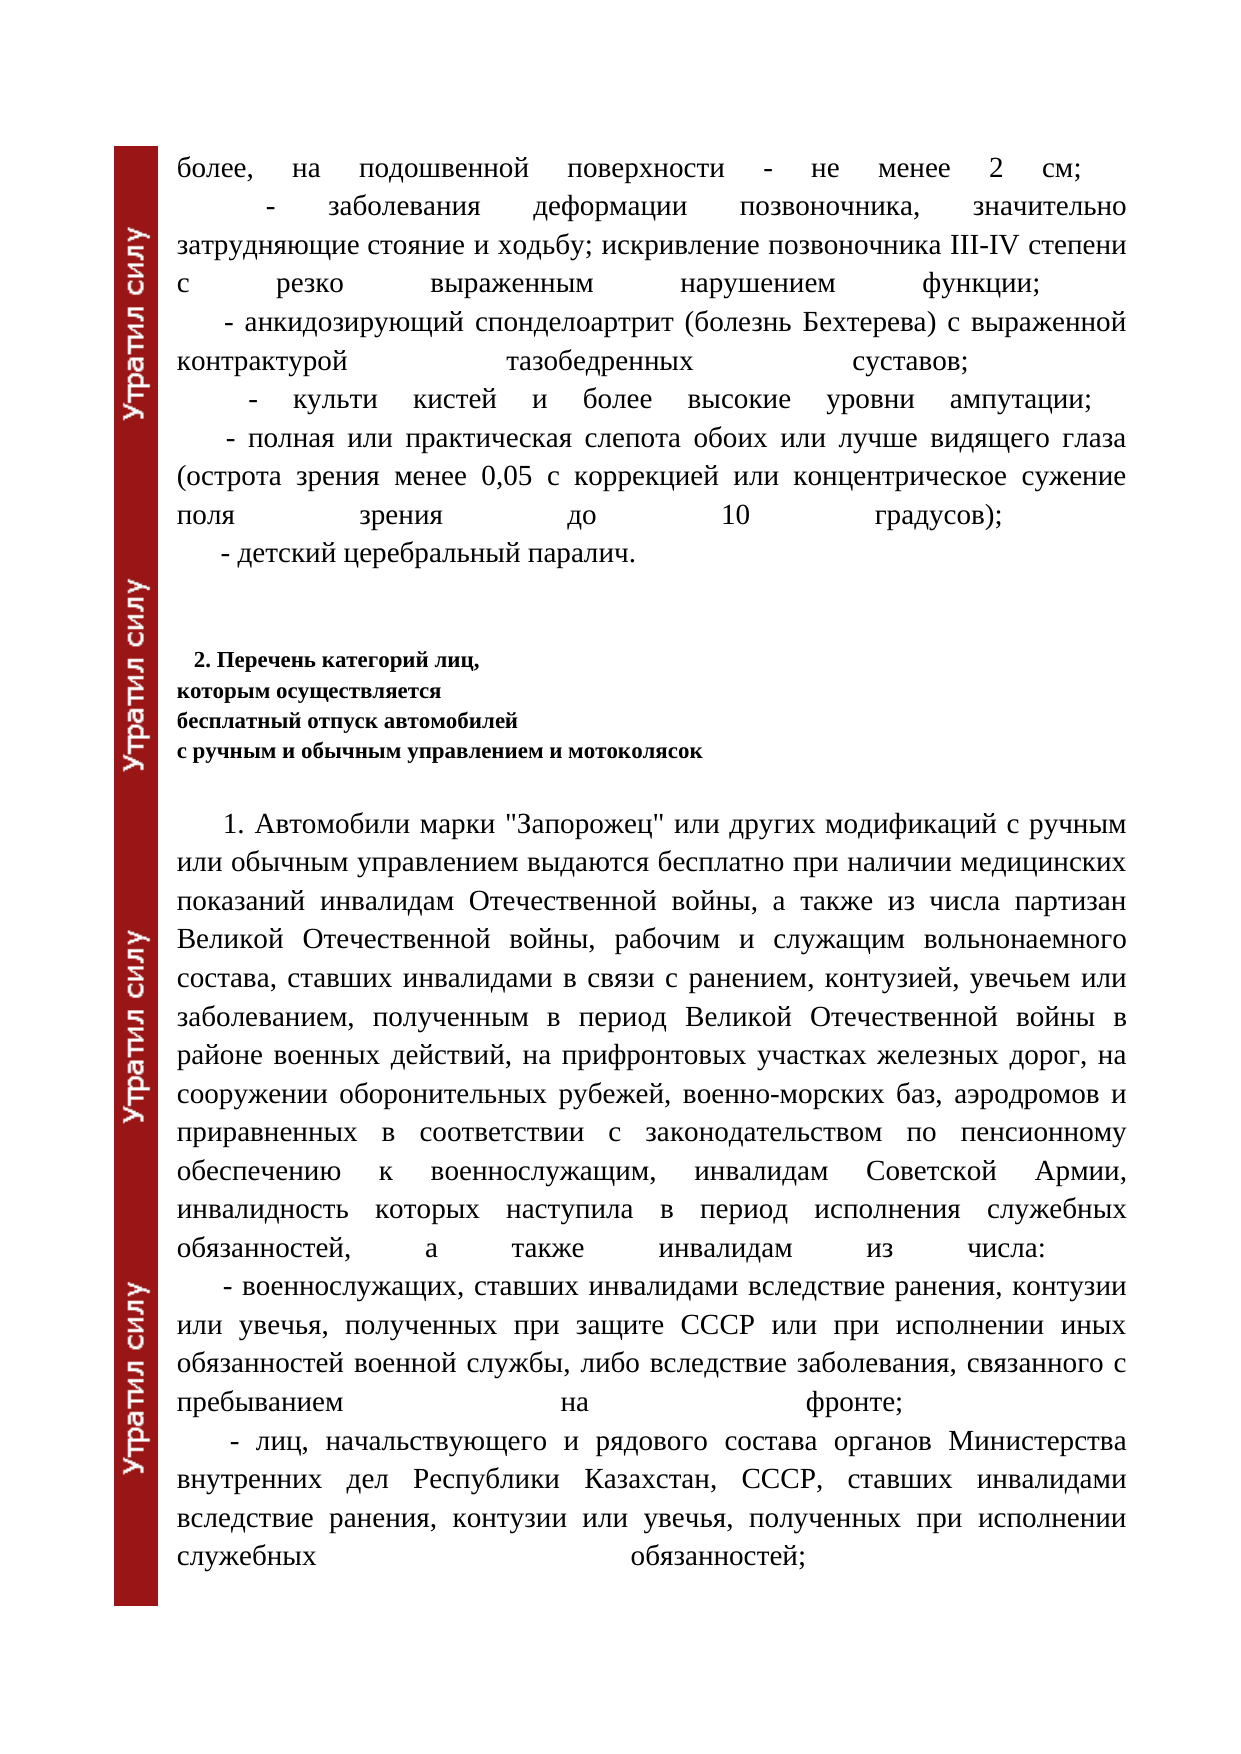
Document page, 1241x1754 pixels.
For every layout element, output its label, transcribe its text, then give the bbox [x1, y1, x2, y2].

picture [114, 146, 158, 150]
picture [114, 763, 158, 767]
picture [114, 569, 158, 647]
text 2. Перечень категорий лиц, которым осуществляется бесплатный отпуск автомобилей с ручным и обычным управлением и мотоколясок [112, 647, 1128, 763]
picture [114, 1572, 158, 1606]
